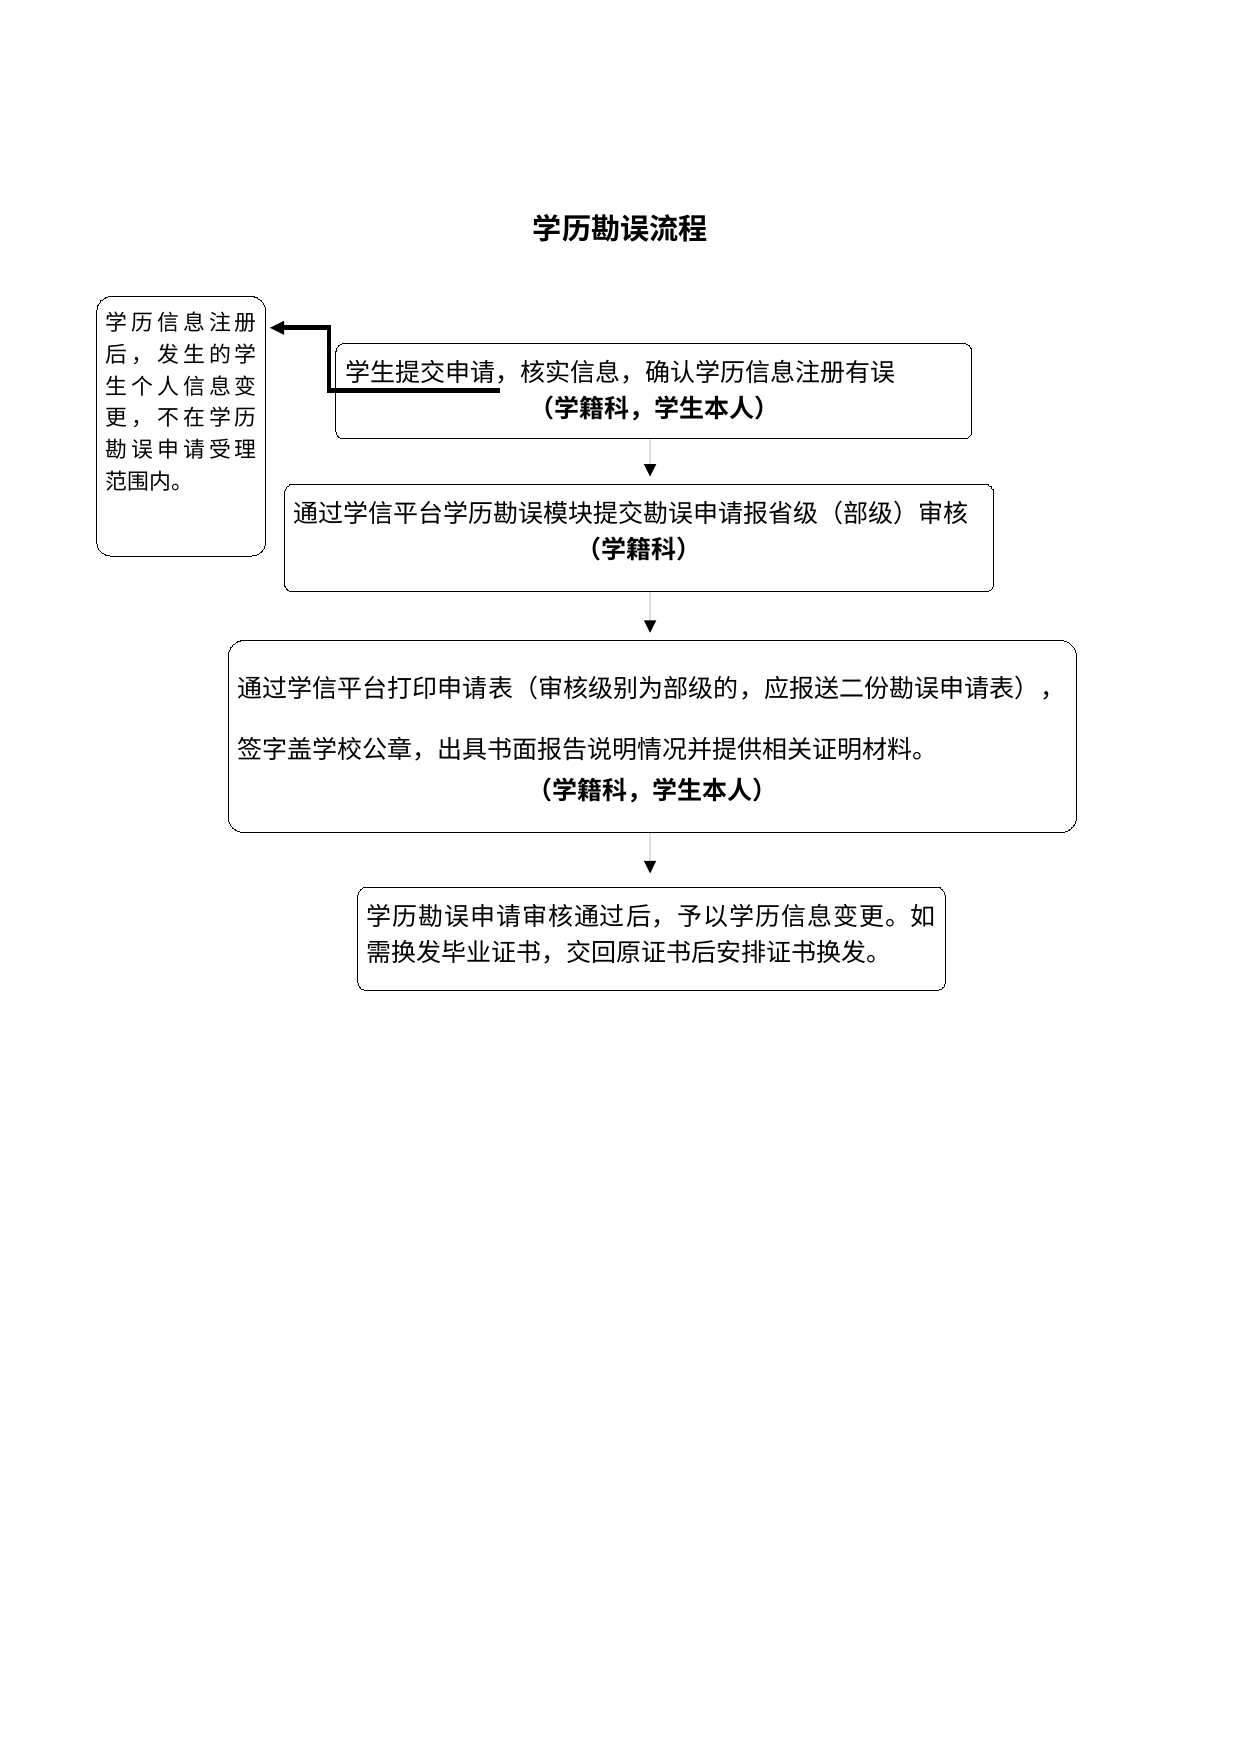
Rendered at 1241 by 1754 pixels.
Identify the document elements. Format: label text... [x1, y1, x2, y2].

text 学历勘误流程 [187, 194, 1053, 259]
